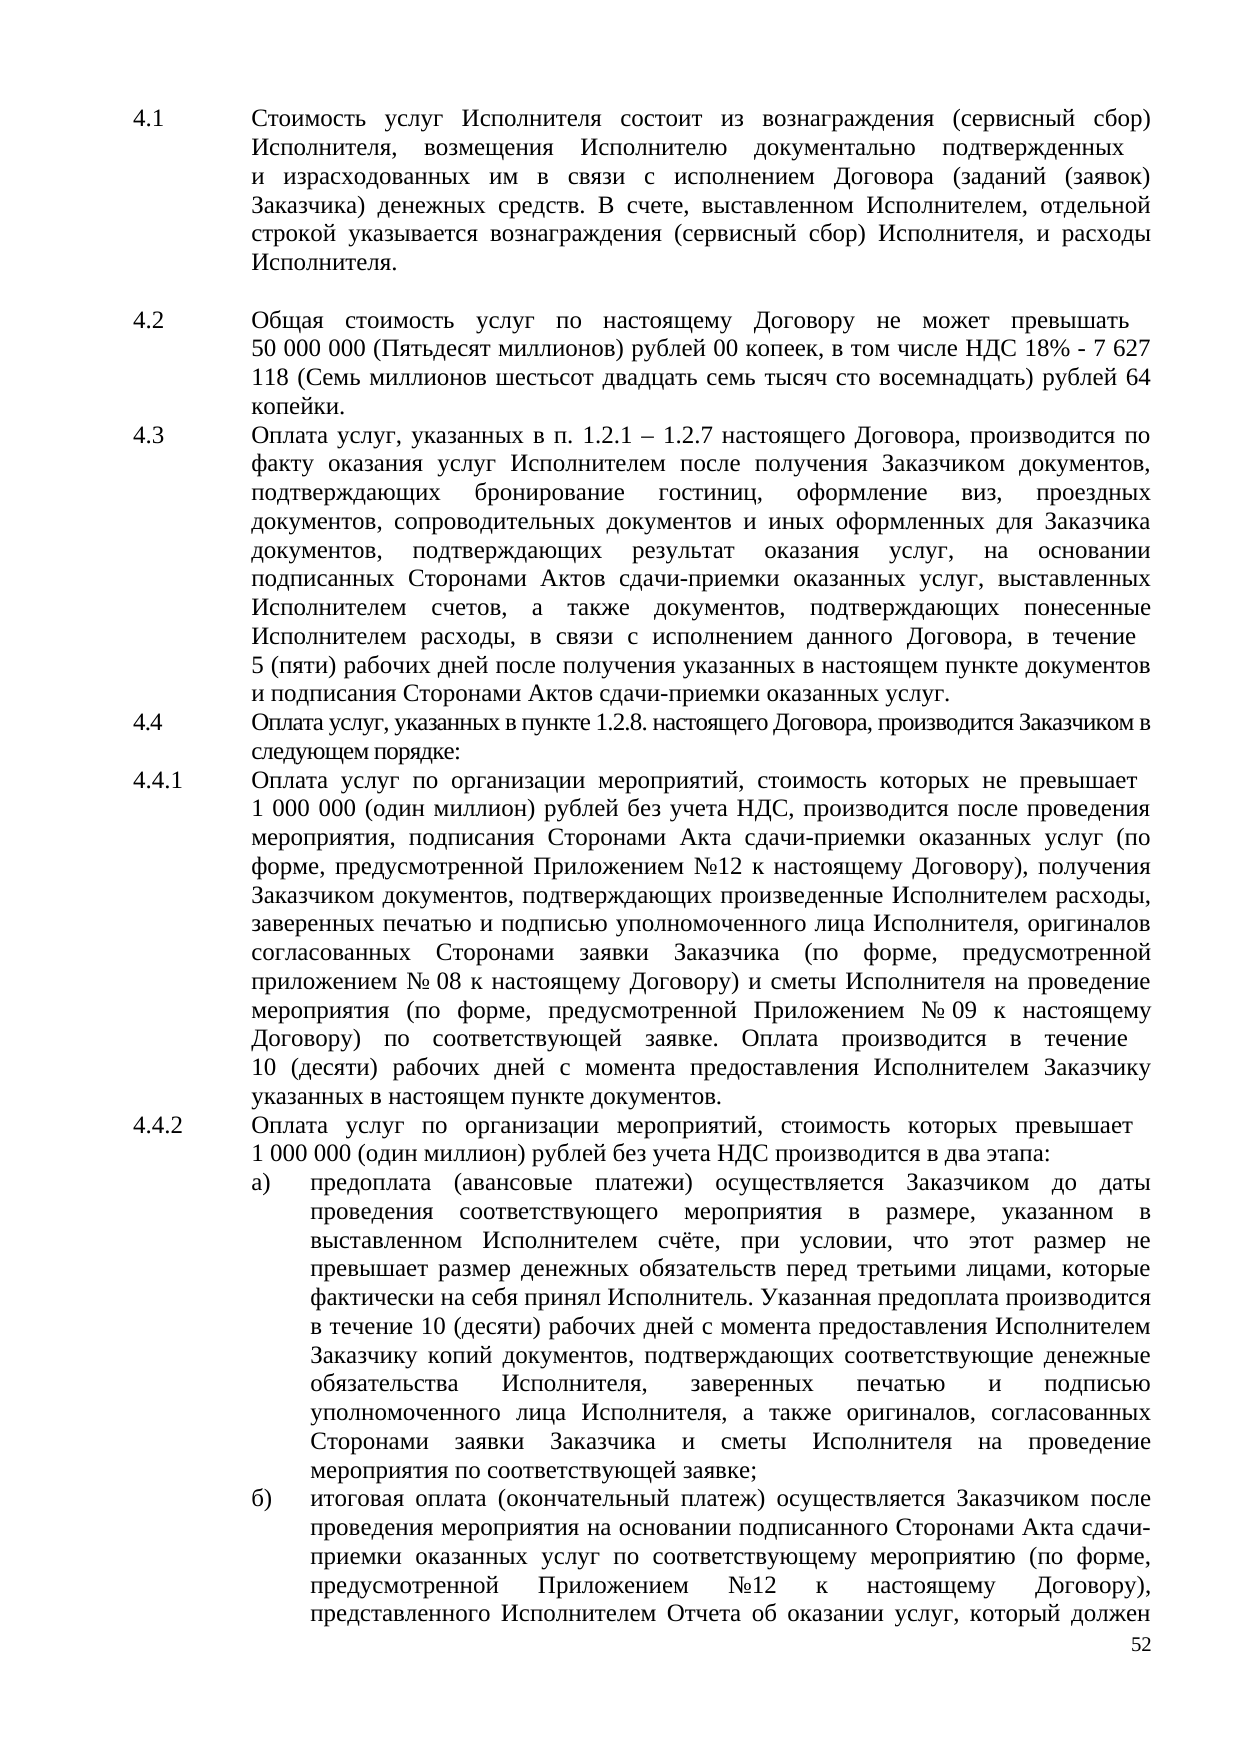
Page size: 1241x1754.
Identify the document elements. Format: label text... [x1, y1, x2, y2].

list Оплата услуг, указанных в п. 1.2.1 – 1.2.7 настоящего Договора, производится по факту оказания услуг Исполнителем после получения Заказчиком документов, подтверждающих бронирование гостиниц, оформление виз, проездных документов, сопроводительных документов и иных оформленных для Заказчика документов, подтверждающих результат оказания услуг, на основании подписанных Сторонами Актов сдачи-приемки оказанных услуг, выставленных Исполнителем счетов, а также документов, подтверждающих понесенные Исполнителем расходы, в связи с исполнением данного Договора, в течение 5 (пяти) рабочих дней после получения указанных в настоящем пункте документов и подписания Сторонами Актов сдачи-приемки оказанных услуг. [133, 420, 1152, 707]
list Стоимость услуг Исполнителя состоит из вознаграждения (сервисный сбор) Исполнителя, возмещения Исполнителю документально подтвержденных и израсходованных им в связи с исполнением Договора (заданий (заявок) Заказчика) денежных средств. В счете, выставленном Исполнителем, отдельной строкой указывается вознаграждения (сервисный сбор) Исполнителя, и расходы Исполнителя. [133, 103, 1152, 276]
list Общая стоимость услуг по настоящему Договору не может превышать 50 000 000 (Пятьдесят миллионов) рублей 00 копеек, в том числе НДС 18% - 7 627 118 (Семь миллионов шестьсот двадцать семь тысяч сто восемнадцать) рублей 64 копейки. [133, 305, 1152, 420]
list Оплата услуг по организации мероприятий, стоимость которых не превышает 1 000 000 (один миллион) рублей без учета НДС, производится после проведения мероприятия, подписания Сторонами Акта сдачи-приемки оказанных услуг (по форме, предусмотренной Приложением №12 к настоящему Договору), получения Заказчиком документов, подтверждающих произведенные Исполнителем расходы, заверенных печатью и подписью уполномоченного лица Исполнителя, оригиналов согласованных Сторонами заявки Заказчика (по форме, предусмотренной приложением № 08 к настоящему Договору) и сметы Исполнителя на проведение мероприятия (по форме, предусмотренной Приложением № 09 к настоящему Договору) по соответствующей заявке. Оплата производится в течение 10 (десяти) рабочих дней с момента предоставления Исполнителем Заказчику указанных в настоящем пункте документов. [133, 765, 1152, 1110]
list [251, 1483, 1152, 1627]
list предоплата (авансовые платежи) осуществляется Заказчиком до даты проведения соответствующего мероприятия в размере, указанном в выставленном Исполнителем счёте, при условии, что этот размер не превышает размер денежных обязательств перед третьими лицами, которые фактически на себя принял Исполнитель. Указанная предоплата производится в течение 10 (десяти) рабочих дней с момента предоставления Исполнителем Заказчику копий документов, подтверждающих соответствующие денежные обязательства Исполнителя, заверенных печатью и подписью уполномоченного лица Исполнителя, а также оригиналов, согласованных Сторонами заявки Заказчика и сметы Исполнителя на проведение мероприятия по соответствующей заявке; [251, 1167, 1152, 1483]
list Оплата услуг по организации мероприятий, стоимость которых превышает 1 000 000 (один миллион) рублей без учета НДС производится в два этапа: [133, 1110, 1152, 1167]
list Оплата услуг, указанных в пункте 1.2.8. настоящего Договора, производится Заказчиком в следующем порядке: [133, 707, 1152, 765]
